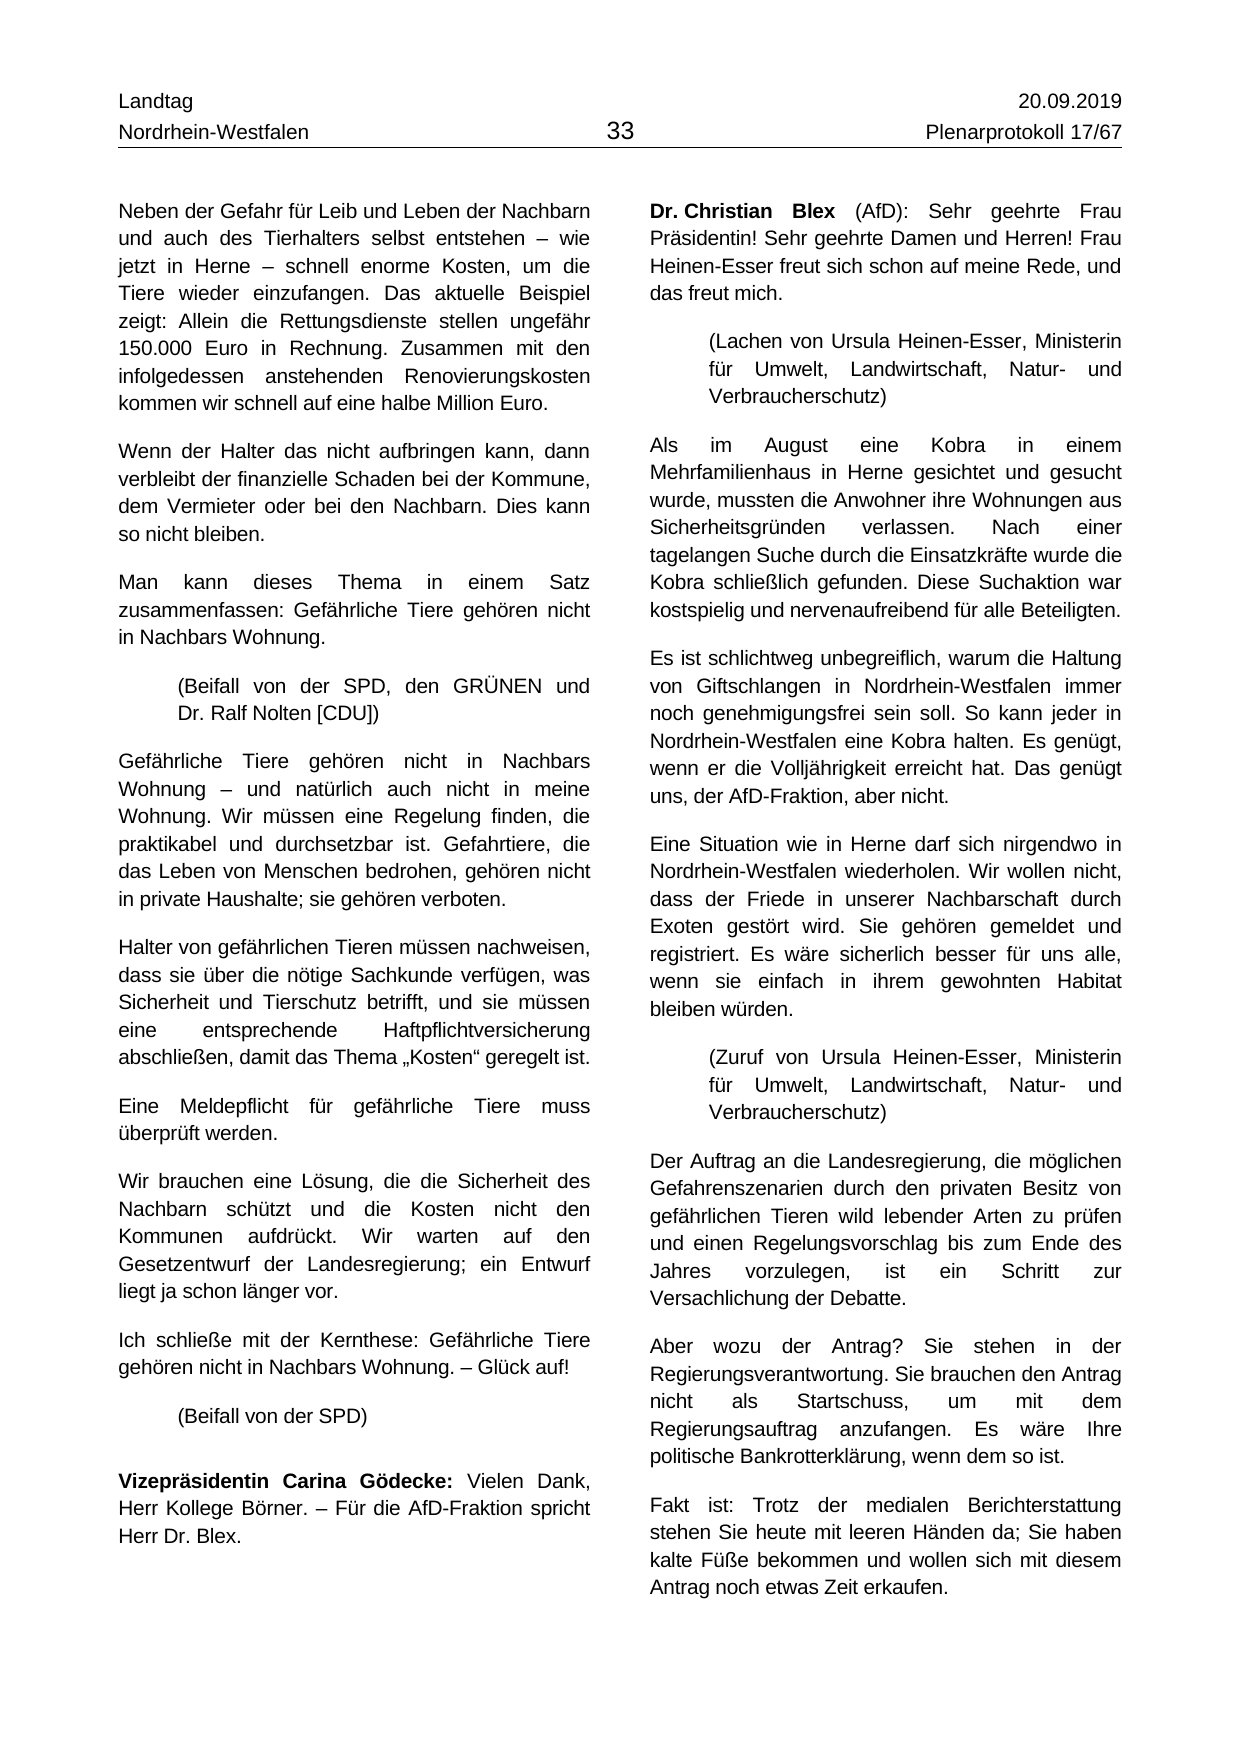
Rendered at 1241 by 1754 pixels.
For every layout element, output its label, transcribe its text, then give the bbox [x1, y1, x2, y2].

text Wenn der Halter das nicht aufbringen kann, dann verbleibt der finanzielle Schaden bei der Kommune, dem Vermieter oder bei den Nachbarn. Dies kann so nicht bleiben. [118, 439, 591, 546]
text Als im August eine Kobra in einem Mehrfamilienhaus in Herne gesichtet und gesucht wurde, mussten die Anwohner ihre Wohnungen aus Sicherheitsgründen verlassen. Nach einer tagelangen Suche durch die Einsatzkräfte wurde die Kobra schließlich gefunden. Diese Suchaktion war kostspielig und nervenaufreibend für alle Beteiligten. [649, 433, 1122, 622]
text (Zuruf von Ursula Heinen-Esser, Ministerin für Umwelt, Landwirtschaft, Natur- und Verbraucherschutz) [709, 1045, 1122, 1124]
text Eine Meldepflicht für gefährliche Tiere muss überprüft werden. [118, 1093, 591, 1145]
text Man kann dieses Thema in einem Satz zusammenfassen: Gefährliche Tiere gehören nicht in Nachbars Wohnung. [118, 570, 591, 649]
text Es ist schlichtweg unbegreiflich, warum die Haltung von Giftschlangen in Nordrhein-Westfalen immer noch genehmigungsfrei sein soll. So kann jeder in Nordrhein-Westfalen eine Kobra halten. Es genügt, wenn er die Volljährigkeit erreicht hat. Das genügt uns, der AfD-Fraktion, aber nicht. [649, 646, 1122, 807]
text Der Auftrag an die Landesregierung, die möglichen Gefahrenszenarien durch den privaten Besitz von gefährlichen Tieren wild lebender Arten zu prüfen und einen Regelungsvorschlag bis zum Ende des Jahres vorzulegen, ist ein Schritt zur Versachlichung der Debatte. [649, 1148, 1122, 1310]
text Ich schließe mit der Kernthese: Gefährliche Tiere gehören nicht in Nachbars Wohnung. – Glück auf! [118, 1328, 591, 1379]
text Vizepräsidentin Carina Gödecke: Vielen Dank, Herr Kollege Börner. – Für die AfD-Fraktion spricht Herr Dr. Blex. [118, 1468, 591, 1547]
text Neben der Gefahr für Leib und Leben der Nachbarn und auch des Tierhalters selbst entstehen – wie jetzt in Herne – schnell enorme Kosten, um die Tiere wieder einzufangen. Das aktuelle Beispiel zeigt: Allein die Rettungsdienste stellen ungefähr 150.000 Euro in Rechnung. Zusammen mit den infolgedessen anstehenden Renovierungskosten kommen wir schnell auf eine halbe Million Euro. [118, 198, 591, 415]
text (Beifall von der SPD, den GRÜNEN und Dr. Ralf Nolten [CDU]) [177, 673, 591, 725]
text Fakt ist: Trotz der medialen Berichterstattung stehen Sie heute mit leeren Händen da; Sie haben kalte Füße bekommen und wollen sich mit diesem Antrag noch etwas Zeit erkaufen. [649, 1493, 1122, 1599]
text Halter von gefährlichen Tieren müssen nachweisen, dass sie über die nötige Sachkunde verfügen, was Sicherheit und Tierschutz betrifft, und sie müssen eine entsprechende Haftpflichtversicherung abschließen, damit das Thema „Kosten“ geregelt ist. [118, 935, 591, 1069]
text Eine Situation wie in Herne darf sich nirgendwo in Nordrhein-Westfalen wiederholen. Wir wollen nicht, dass der Friede in unserer Nachbarschaft durch Exoten gestört wird. Sie gehören gemeldet und registriert. Es wäre sicherlich besser für uns alle, wenn sie einfach in ihrem gewohnten Habitat bleiben würden. [649, 832, 1122, 1021]
text Wir brauchen eine Lösung, die die Sicherheit des Nachbarn schützt und die Kosten nicht den Kommunen aufdrückt. Wir warten auf den Gesetzentwurf der Landesregierung; ein Entwurf liegt ja schon länger vor. [118, 1169, 591, 1303]
text (Beifall von der SPD) [177, 1403, 591, 1427]
text Aber wozu der Antrag? Sie stehen in der Regierungsverantwortung. Sie brauchen den Antrag nicht als Startschuss, um mit dem Regierungsauftrag anzufangen. Es wäre Ihre politische Bankrotterklärung, wenn dem so ist. [649, 1334, 1122, 1468]
text Gefährliche Tiere gehören nicht in Nachbars Wohnung – und natürlich auch nicht in meine Wohnung. Wir müssen eine Regelung finden, die praktikabel und durchsetzbar ist. Gefahrtiere, die das Leben von Menschen bedrohen, gehören nicht in private Haushalte; sie gehören verboten. [118, 749, 591, 911]
text (Lachen von Ursula Heinen-Esser, Ministerin für Umwelt, Landwirtschaft, Natur- und Verbraucherschutz) [709, 329, 1122, 408]
text Dr. Christian Blex (AfD): Sehr geehrte Frau Präsidentin! Sehr geehrte Damen und Herren! Frau Heinen-Esser freut sich schon auf meine Rede, und das freut mich. [649, 198, 1122, 305]
